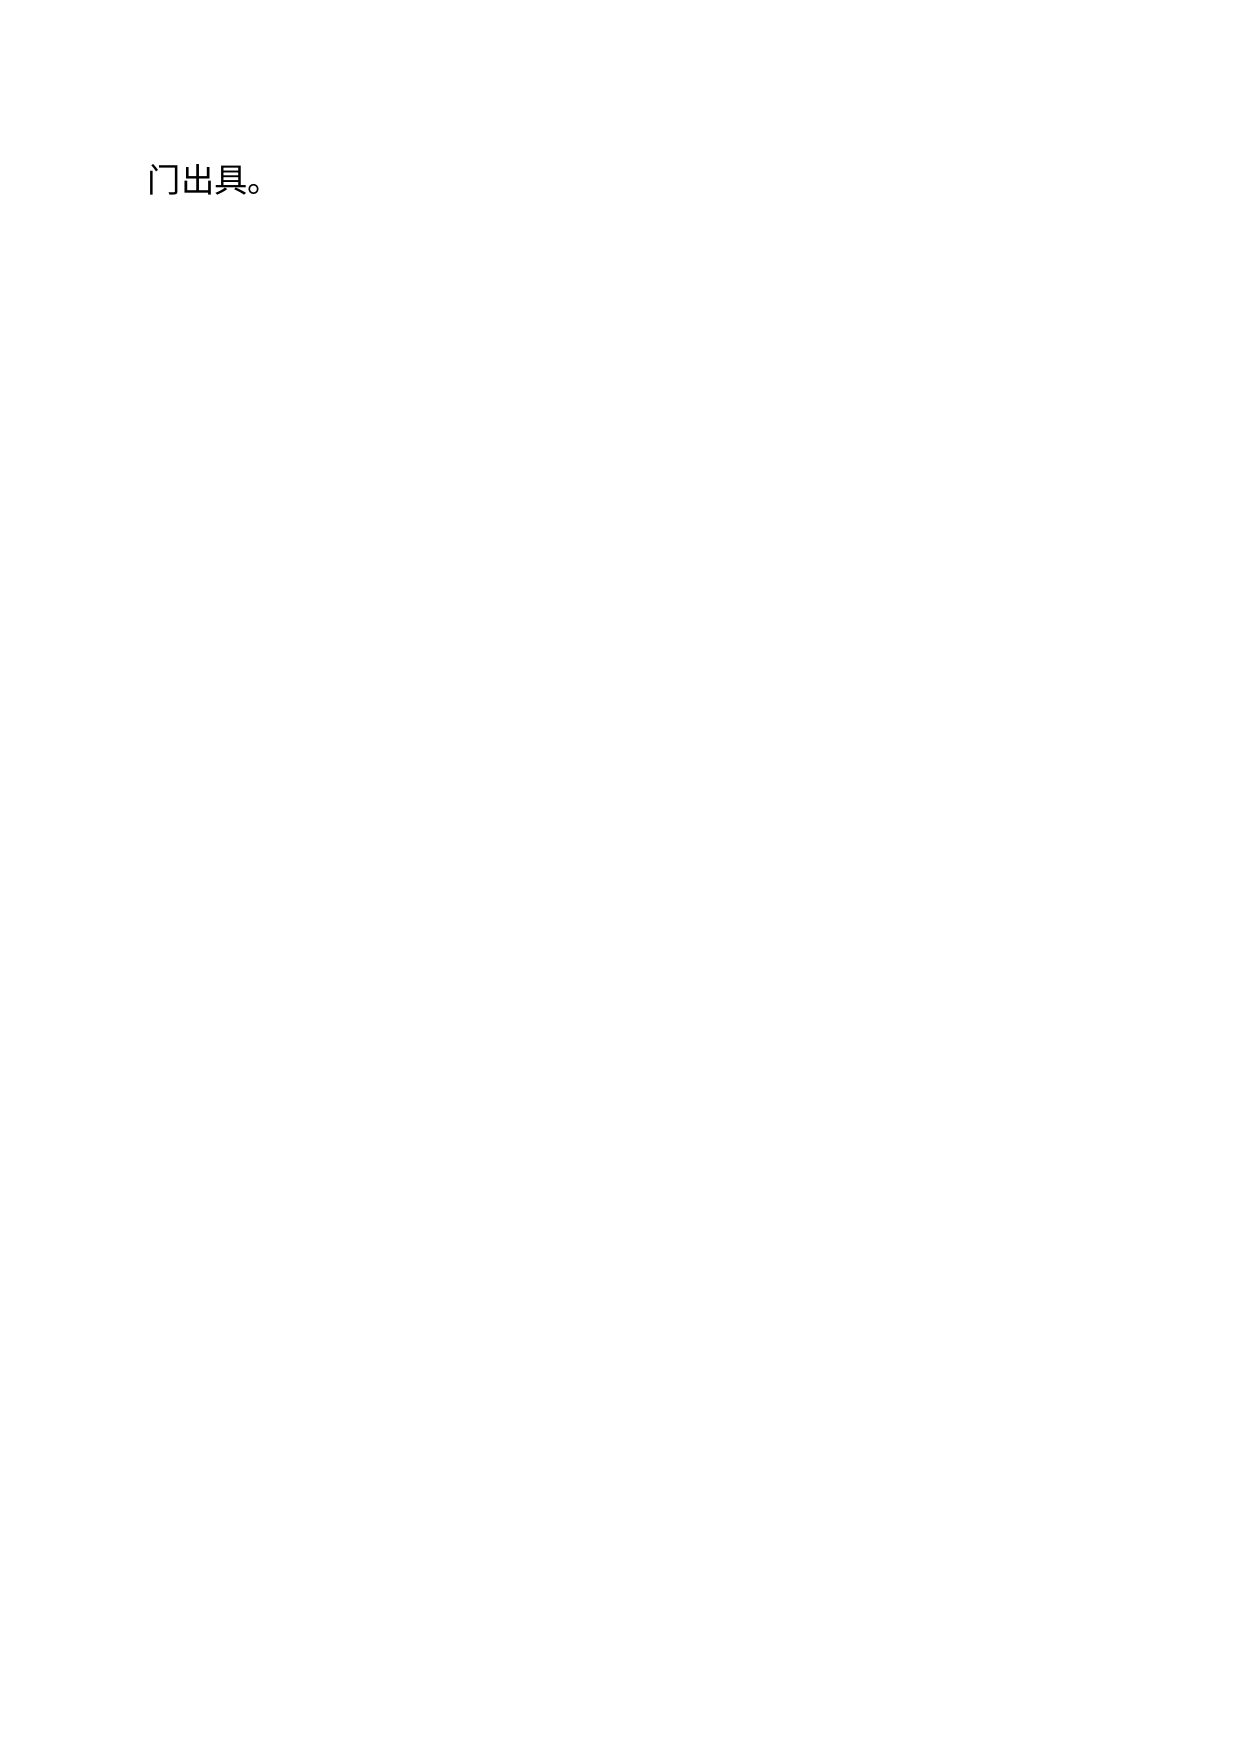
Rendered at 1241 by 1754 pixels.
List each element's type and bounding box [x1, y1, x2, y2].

text [148, 146, 1092, 211]
